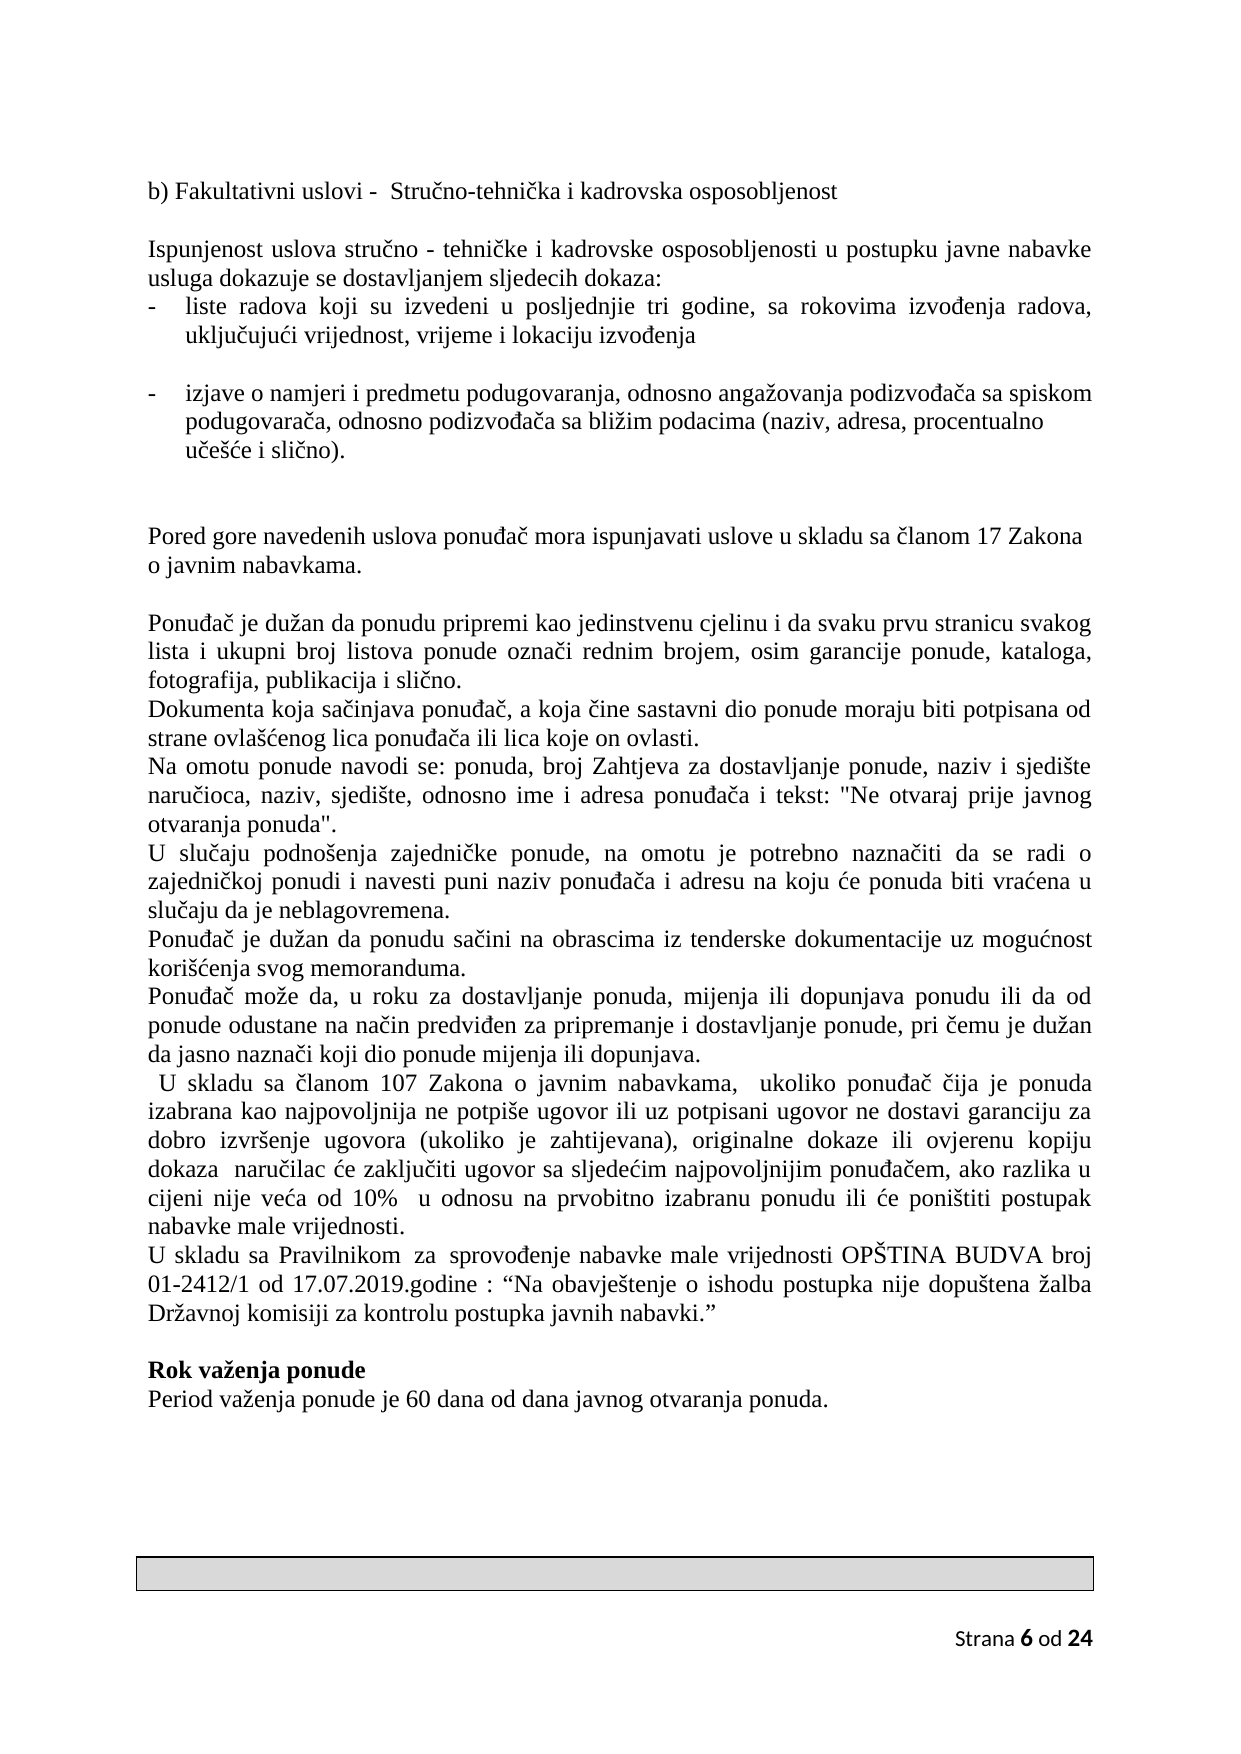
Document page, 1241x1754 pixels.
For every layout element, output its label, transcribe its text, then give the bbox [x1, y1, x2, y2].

text U skladu sa članom 107 Zakona o javnim nabavkama, ukoliko ponuđač čija je ponuda izabrana kao najpovoljnija ne potpiše ugovor ili uz potpisani ugovor ne dostavi garanciju za dobro izvršenje ugovora (ukoliko je zahtijevana), originalne dokaze ili ovjerenu kopiju dokaza naručilac će zaključiti ugovor sa sljedećim najpovoljnijim ponuđačem, ako razlika u cijeni nije veća od 10% u odnosu na prvobitno izabranu ponudu ili će poništiti postupak nabavke male vrijednosti. [148, 1068, 1093, 1240]
text Dokumenta koja sačinjava ponuđač, a koja čine sastavni dio ponude moraju biti potpisana od strane ovlašćenog lica ponuđača ili lica koje on ovlasti. [148, 694, 1093, 751]
list izjave o namjeri i predmetu podugovaranja, odnosno angažovanja podizvođača sa spiskom podugovarača, odnosno podizvođača sa bližim podacima (naziv, adresa, procentualno učešće i slično). [148, 378, 1093, 464]
text Period važenja ponude je 60 dana od dana javnog otvaranja ponuda. [148, 1384, 1093, 1413]
text Ispunjenost uslova stručno - tehničke i kadrovske osposobljenosti u postupku javne nabavke usluga dokazuje se dostavljanjem sljedecih dokaza: [148, 234, 1093, 291]
text b) Fakultativni uslovi - Stručno-tehnička i kadrovska osposobljenost [148, 176, 1093, 205]
text Na omotu ponude navodi se: ponuda, broj Zahtjeva za dostavljanje ponude, naziv i sjedište naručioca, naziv, sjedište, odnosno ime i adresa ponuđača i tekst: "Ne otvaraj prije javnog otvaranja ponuda". [148, 751, 1093, 838]
text Ponuđač je dužan da ponudu pripremi kao jedinstvenu cjelinu i da svaku prvu stranicu svakog lista i ukupni broj listova ponude označi rednim brojem, osim garancije ponude, kataloga, fotografija, publikacija i slično. [148, 608, 1093, 694]
text U skladu sa Pravilnikom za sprovođenje nabavke male vrijednosti OPŠTINA BUDVA broj 01-2412/1 od 17.07.2019.godine : “Na obavještenje o ishodu postupka nije dopuštena žalba Državnoj komisiji za kontrolu postupka javnih nabavki.” [148, 1240, 1093, 1326]
text U slučaju podnošenja zajedničke ponude, na omotu je potrebno naznačiti da se radi o zajedničkoj ponudi i navesti puni naziv ponuđača i adresu na koju će ponuda biti vraćena u slučaju da je neblagovremena. [148, 838, 1093, 924]
list liste radova koji su izvedeni u posljednjie tri godine, sa rokovima izvođenja radova, uključujući vrijednost, vrijeme i lokaciju izvođenja [148, 291, 1093, 349]
text Ponuđač može da, u roku za dostavljanje ponuda, mijenja ili dopunjava ponudu ili da od ponude odustane na način predviđen za pripremanje i dostavljanje ponude, pri čemu je dužan da jasno naznači koji dio ponude mijenja ili dopunjava. [148, 981, 1093, 1068]
text Ponuđač je dužan da ponudu sačini na obrascima iz tenderske dokumentacije uz mogućnost korišćenja svog memoranduma. [148, 924, 1093, 981]
text Pored gore navedenih uslova ponuđač mora ispunjavati uslove u skladu sa članom 17 Zakona o javnim nabavkama. [148, 521, 1093, 579]
text Rok važenja ponude [148, 1355, 1093, 1384]
